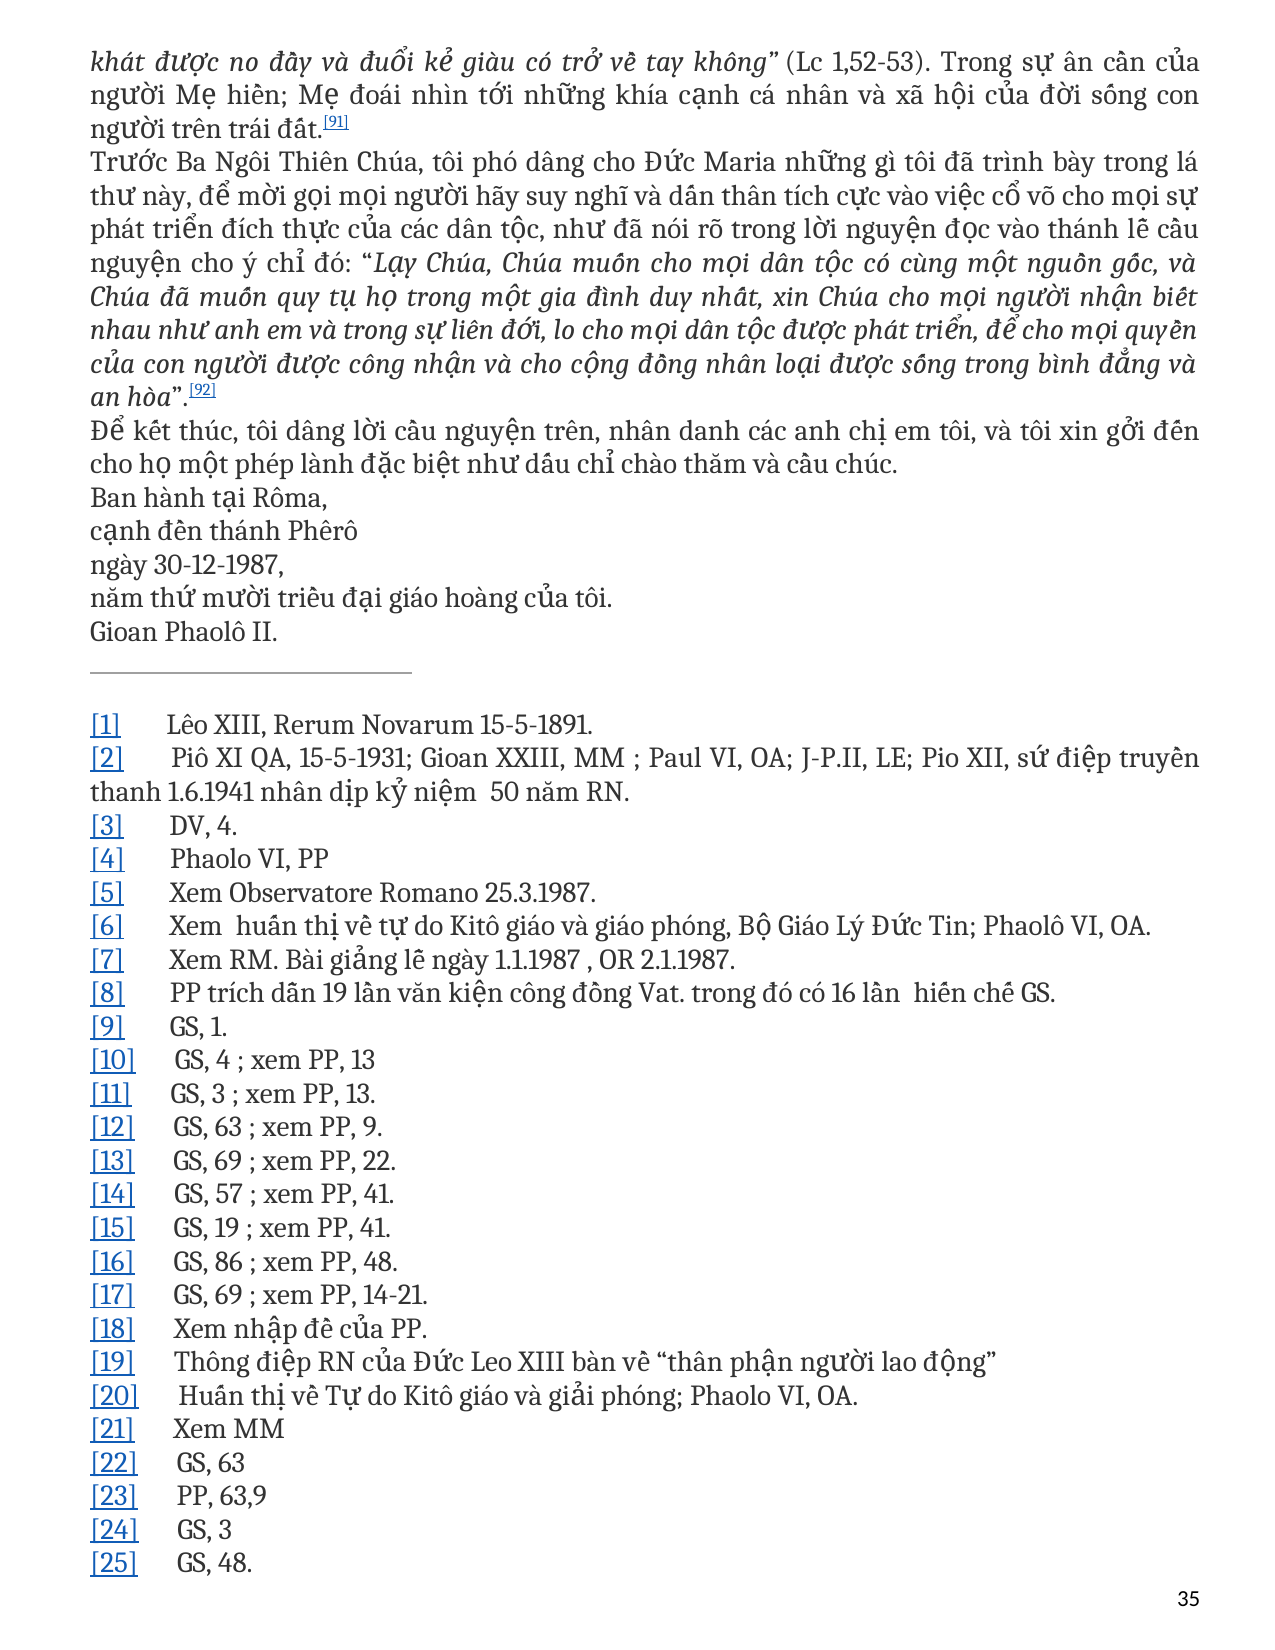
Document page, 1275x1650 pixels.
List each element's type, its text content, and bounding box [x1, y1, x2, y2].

text [1] Lêo XIII, Rerum Novarum 15-5-1891. [90, 708, 1200, 742]
text [19] Thông điệp RN của Đức Leo XIII bàn về “thân phận người lao động” [90, 1345, 1200, 1379]
text [16] GS, 86 ; xem PP, 48. [90, 1245, 1200, 1278]
text [12] GS, 63 ; xem PP, 9. [90, 1111, 1200, 1144]
text Trước Ba Ngôi Thiên Chúa, tôi phó dâng cho Đức Maria những gì tôi đã trình bày trong lá thư này, để mời gọi mọi người hãy suy nghĩ và dấn thân tích cực vào việc cổ võ cho mọi sự phát triển đích thực của các dân tộc, như đã nói rõ trong lời nguyện đọc vào thánh lễ cầu nguyện cho ý chỉ đó: “Lạy Chúa, Chúa muốn cho mọi dân tộc có cùng một nguồn gốc, và Chúa đã muốn quy tụ họ trong một gia đình duy nhất, xin Chúa cho mọi người nhận biết nhau như anh em và trong sự liên đới, lo cho mọi dân tộc được phát triển, để cho mọi quyền của con người được công nhận và cho cộng đồng nhân loại được sống trong bình đẳng và an hòa”.[92] [90, 146, 1200, 414]
text năm thứ mười triều đại giáo hoàng của tôi. [90, 582, 1200, 615]
text [21] Xem MM [90, 1412, 1200, 1446]
text [23] PP, 63,9 [90, 1479, 1200, 1513]
text [8] PP trích dẫn 19 lần văn kiện công đồng Vat. trong đó có 16 lần hiến chế GS. [90, 976, 1200, 1010]
text [14] GS, 57 ; xem PP, 41. [90, 1178, 1200, 1211]
text Gioan Phaolô II. [90, 615, 1200, 649]
text [18] Xem nhập đề của PP. [90, 1312, 1200, 1345]
text [22] GS, 63 [90, 1446, 1200, 1479]
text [90, 45, 1200, 146]
text [5] Xem Observatore Romano 25.3.1987. [90, 876, 1200, 909]
text Để kết thúc, tôi dâng lời cầu nguyện trên, nhân danh các anh chị em tôi, và tôi xin gởi đến cho họ một phép lành đặc biệt như dấu chỉ chào thăm và cầu chúc. [90, 414, 1200, 481]
text Ban hành tại Rôma, [90, 481, 1200, 514]
text [24] GS, 3 [90, 1513, 1200, 1547]
text [17] GS, 69 ; xem PP, 14-21. [90, 1278, 1200, 1312]
text [25] GS, 48. [90, 1547, 1200, 1580]
text [9] GS, 1. [90, 1010, 1200, 1043]
text [3] DV, 4. [90, 809, 1200, 842]
text [4] Phaolo VI, PP [90, 842, 1200, 876]
text ngày 30-12-1987, [90, 548, 1200, 582]
text [11] GS, 3 ; xem PP, 13. [90, 1077, 1200, 1111]
text cạnh đền thánh Phêrô [90, 514, 1200, 548]
text [2] Piô XI QA, 15-5-1931; Gioan XXIII, MM ; Paul VI, OA; J-P.II, LE; Pio XII, sứ điệp truyền thanh 1.6.1941 nhân dịp kỷ niệm 50 năm RN. [90, 742, 1200, 809]
text [13] GS, 69 ; xem PP, 22. [90, 1144, 1200, 1178]
text [6] Xem huấn thị về tự do Kitô giáo và giáo phóng, Bộ Giáo Lý Đức Tin; Phaolô VI, OA. [90, 909, 1200, 943]
text [10] GS, 4 ; xem PP, 13 [90, 1043, 1200, 1077]
text [20] Huấn thị về Tự do Kitô giáo và giải phóng; Phaolo VI, OA. [90, 1379, 1200, 1412]
text [7] Xem RM. Bài giảng lễ ngày 1.1.1987 , OR 2.1.1987. [90, 943, 1200, 976]
text [15] GS, 19 ; xem PP, 41. [90, 1211, 1200, 1245]
